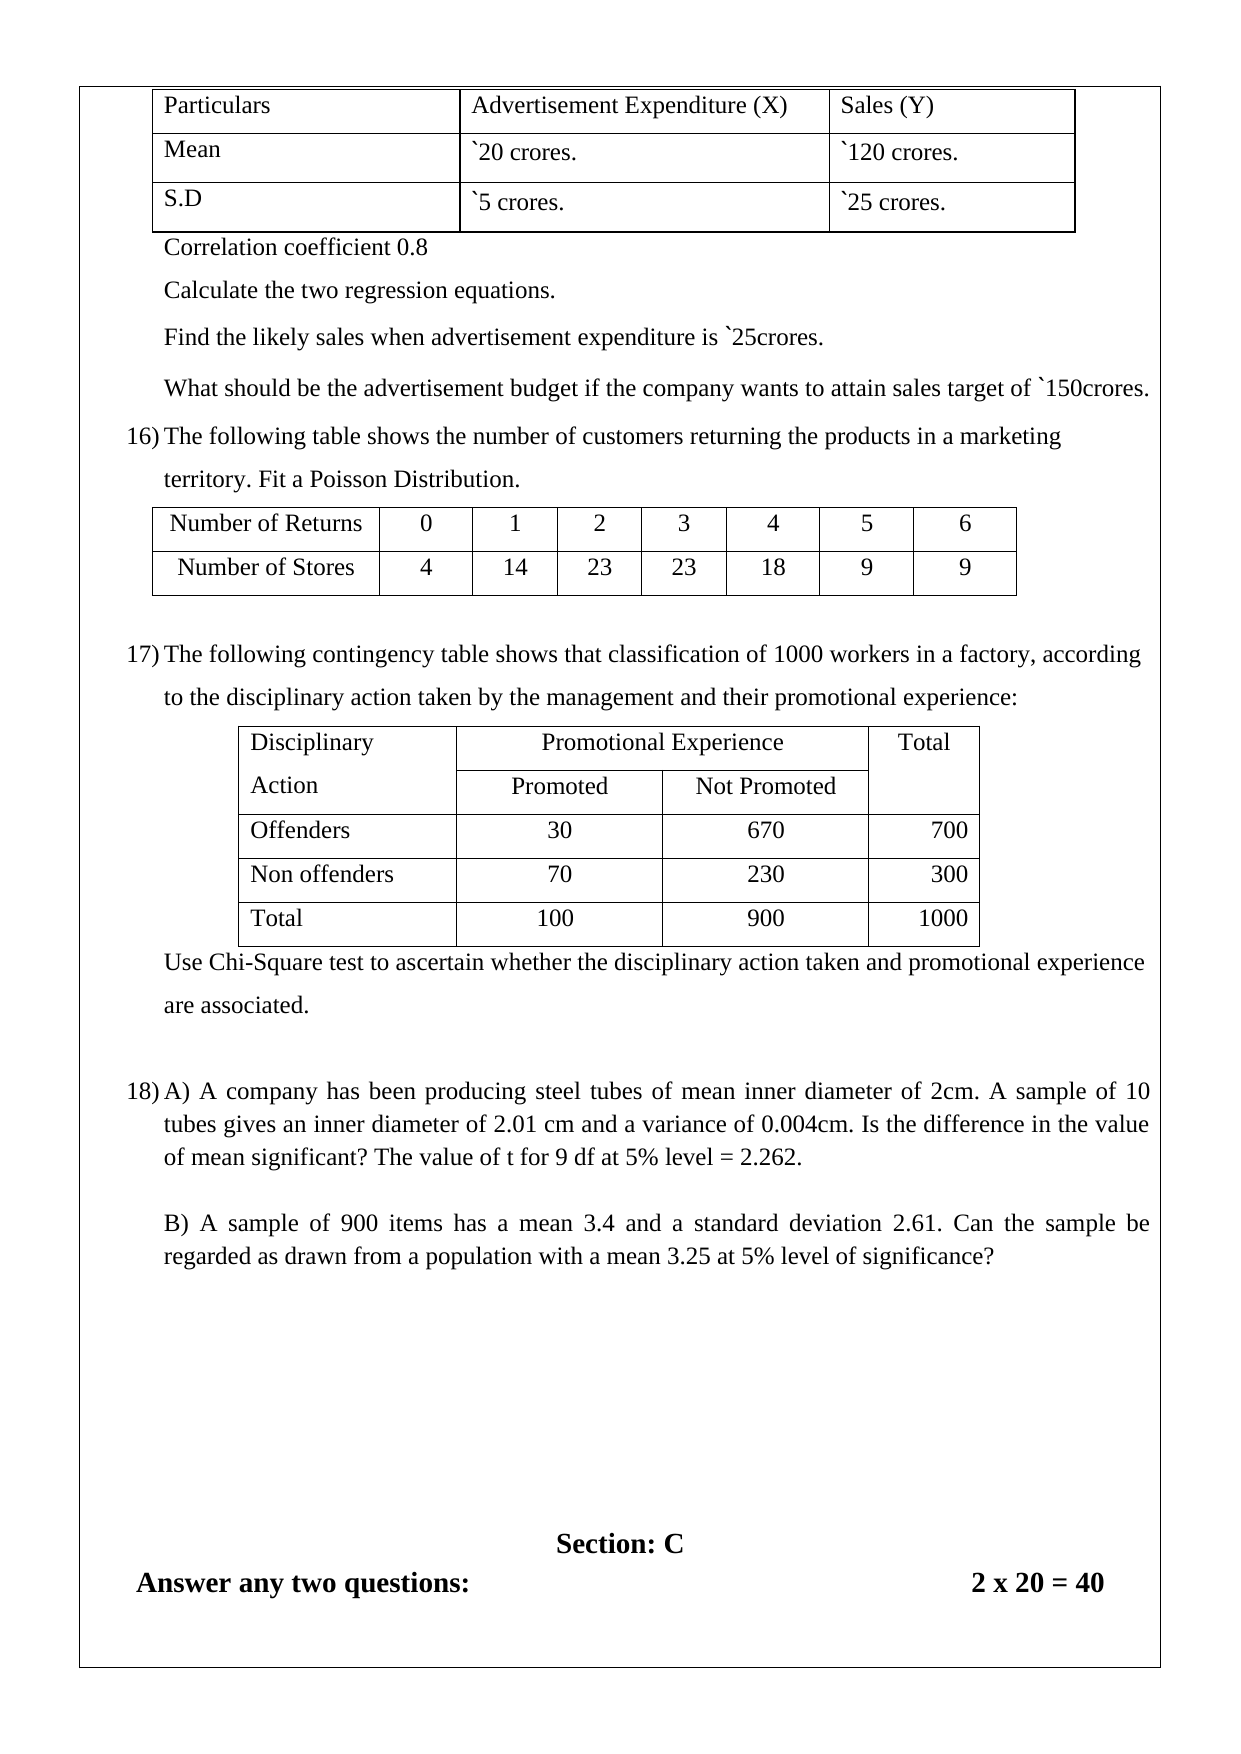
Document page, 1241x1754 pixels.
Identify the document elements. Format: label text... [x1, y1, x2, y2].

text Find the likely sales when advertisement expenditure is `25crores. [164, 319, 1152, 353]
table_cell `120 crores. [830, 134, 1074, 182]
text Correlation coefficient 0.8 [164, 232, 1152, 261]
table_header 1 [473, 508, 557, 551]
table_cell Non offenders [239, 859, 456, 902]
list The following table shows the number of customers returning the products in a marketing territory. Fit a Poisson Distribution. [126, 421, 1152, 493]
text Use Chi-Square test to ascertain whether the disciplinary action taken and promotional experience are associated. [164, 947, 1152, 1019]
table_cell Not Promoted [663, 771, 868, 814]
text Calculate the two regression equations. [164, 276, 1152, 304]
table_cell 670 [663, 815, 868, 858]
table_cell S.D [153, 183, 459, 231]
list A) A company has been producing steel tubes of mean inner diameter of 2cm. A sample of 10 tubes gives an inner diameter of 2.01 cm and a variance of 0.004cm. Is the difference in the value of mean significant? The value of t for 9 df at 5% level = 2.262. [126, 1076, 1152, 1171]
table_cell Offenders [239, 815, 456, 858]
table_header Disciplinary Action [239, 727, 456, 814]
table_cell 230 [663, 859, 868, 902]
table_header Sales (Y) [830, 90, 1074, 133]
table_header 6 [914, 508, 1016, 551]
table_cell Total [239, 903, 456, 946]
table_cell `20 crores. [461, 134, 829, 182]
text What should be the advertisement budget if the company wants to attain sales target of `150crores. [164, 370, 1152, 404]
table_header Particulars [153, 90, 459, 133]
table_cell 4 [380, 552, 472, 595]
table_header Number of Returns [153, 508, 379, 551]
table_cell 14 [473, 552, 557, 595]
table_header 0 [380, 508, 472, 551]
table_cell 100 [457, 903, 662, 946]
table_cell 70 [457, 859, 662, 902]
table_header Promotional Experience [457, 727, 868, 770]
table_cell 9 [820, 552, 913, 595]
table_cell 23 [558, 552, 641, 595]
text Answer any two questions: 2 x 20 = 40 [89, 1565, 1152, 1599]
table_cell 9 [914, 552, 1016, 595]
table_cell 900 [663, 903, 868, 946]
table_cell 30 [457, 815, 662, 858]
table_header 2 [558, 508, 641, 551]
list B) A sample of 900 items has a mean 3.4 and a standard deviation 2.61. Can the sample be regarded as drawn from a population with a mean 3.25 at 5% level of significance? [164, 1208, 1152, 1270]
table_header 3 [642, 508, 726, 551]
table_cell 23 [642, 552, 726, 595]
table_header 4 [727, 508, 819, 551]
table_cell Promoted [457, 771, 662, 814]
table_cell `25 crores. [830, 183, 1074, 231]
text Section: C [89, 1527, 1152, 1560]
table_cell 18 [727, 552, 819, 595]
table_cell Mean [153, 134, 459, 182]
table_cell 1000 [869, 903, 979, 946]
table_cell 700 [869, 815, 979, 858]
table_cell Number of Stores [153, 552, 379, 595]
table_cell 300 [869, 859, 979, 902]
table_header Total [869, 727, 979, 814]
table_header Advertisement Expenditure (X) [461, 90, 829, 133]
table_header 5 [820, 508, 913, 551]
table_cell `5 crores. [461, 183, 829, 231]
list The following contingency table shows that classification of 1000 workers in a factory, according to the disciplinary action taken by the management and their promotional experience: [126, 639, 1152, 711]
